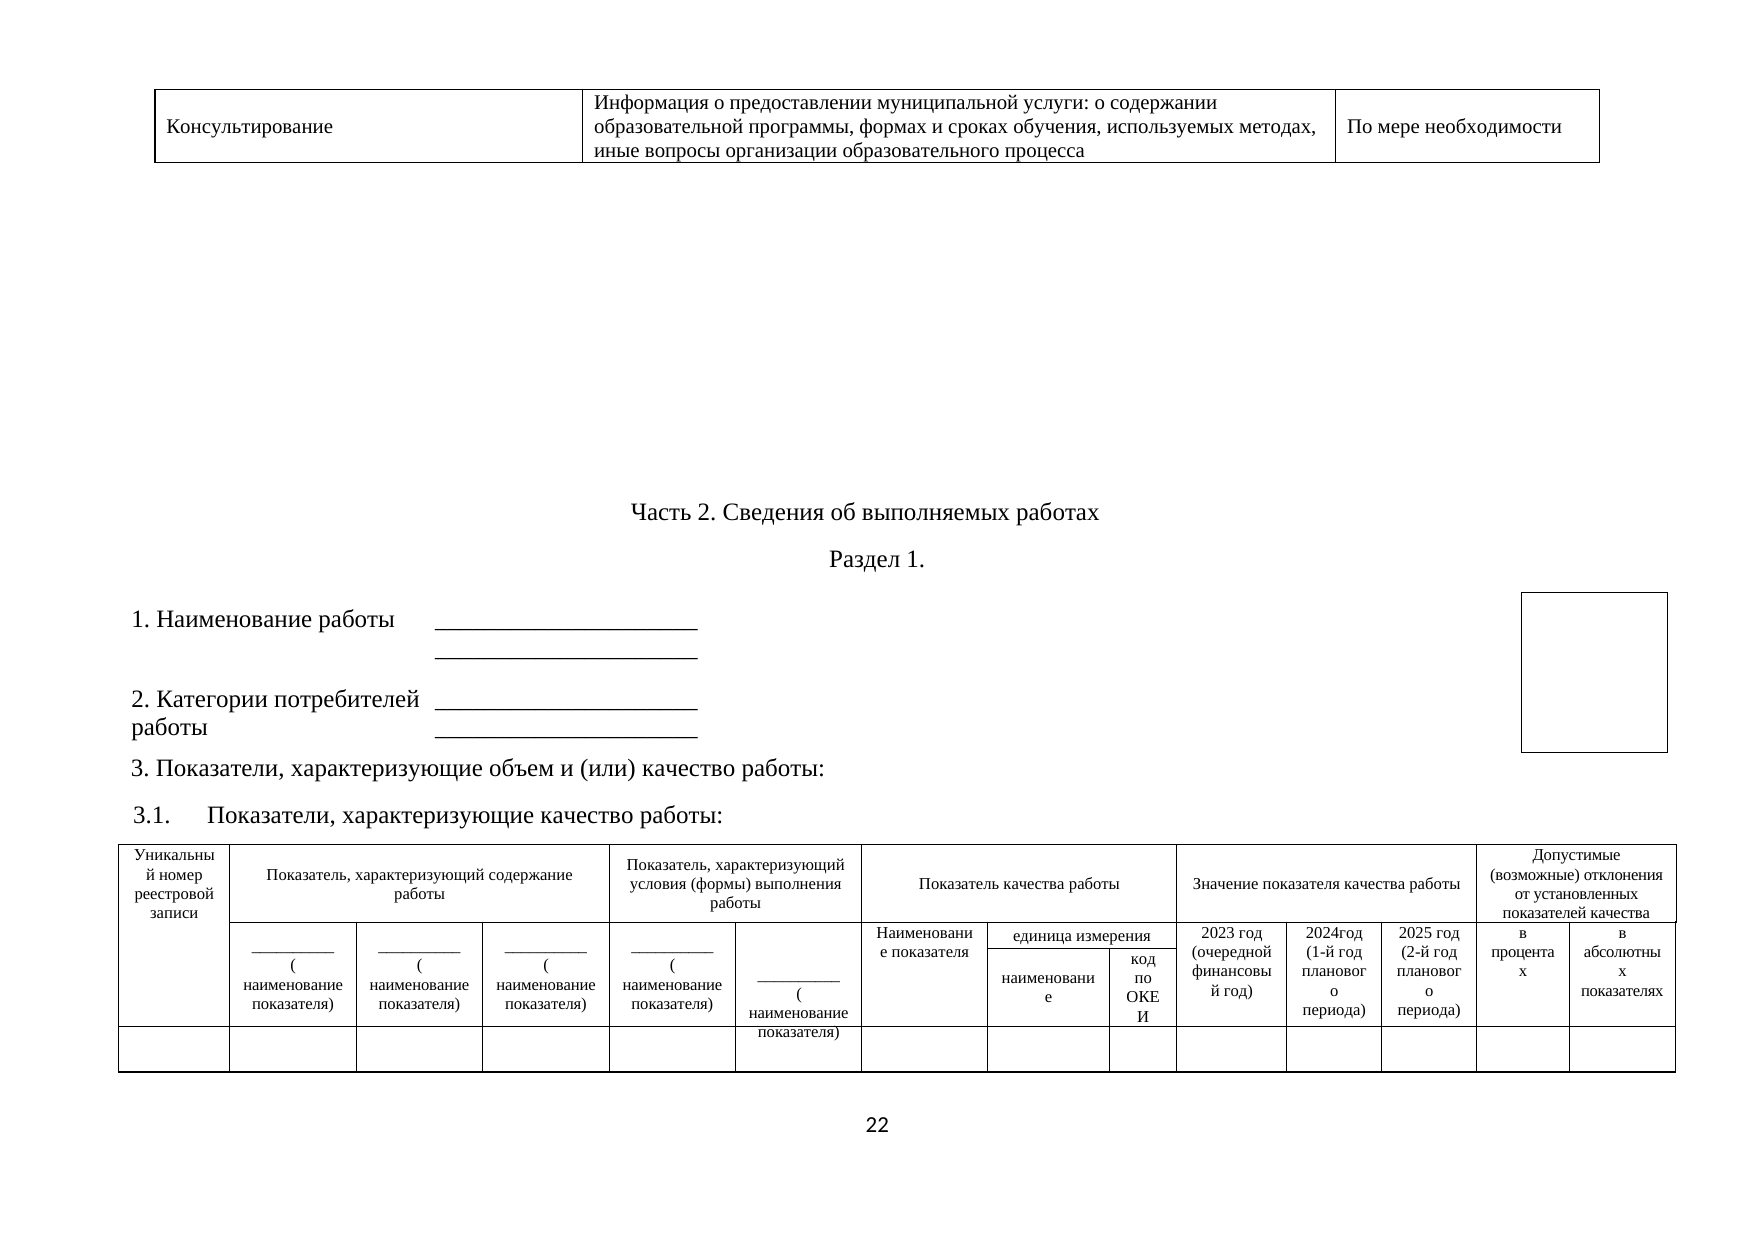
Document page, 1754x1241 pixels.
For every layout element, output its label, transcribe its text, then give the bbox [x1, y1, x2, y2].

text Раздел 1. [118, 544, 1636, 573]
table_header 3. Показатели, характеризующие объем и (или) качество работы: Показатели, характеризующие качество работы: [107, 592, 1688, 1073]
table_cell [583, 90, 1335, 162]
table_cell Консультирование [156, 90, 582, 162]
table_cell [1336, 90, 1599, 162]
text Часть 2. Сведения об выполняемых работах [118, 497, 1636, 526]
